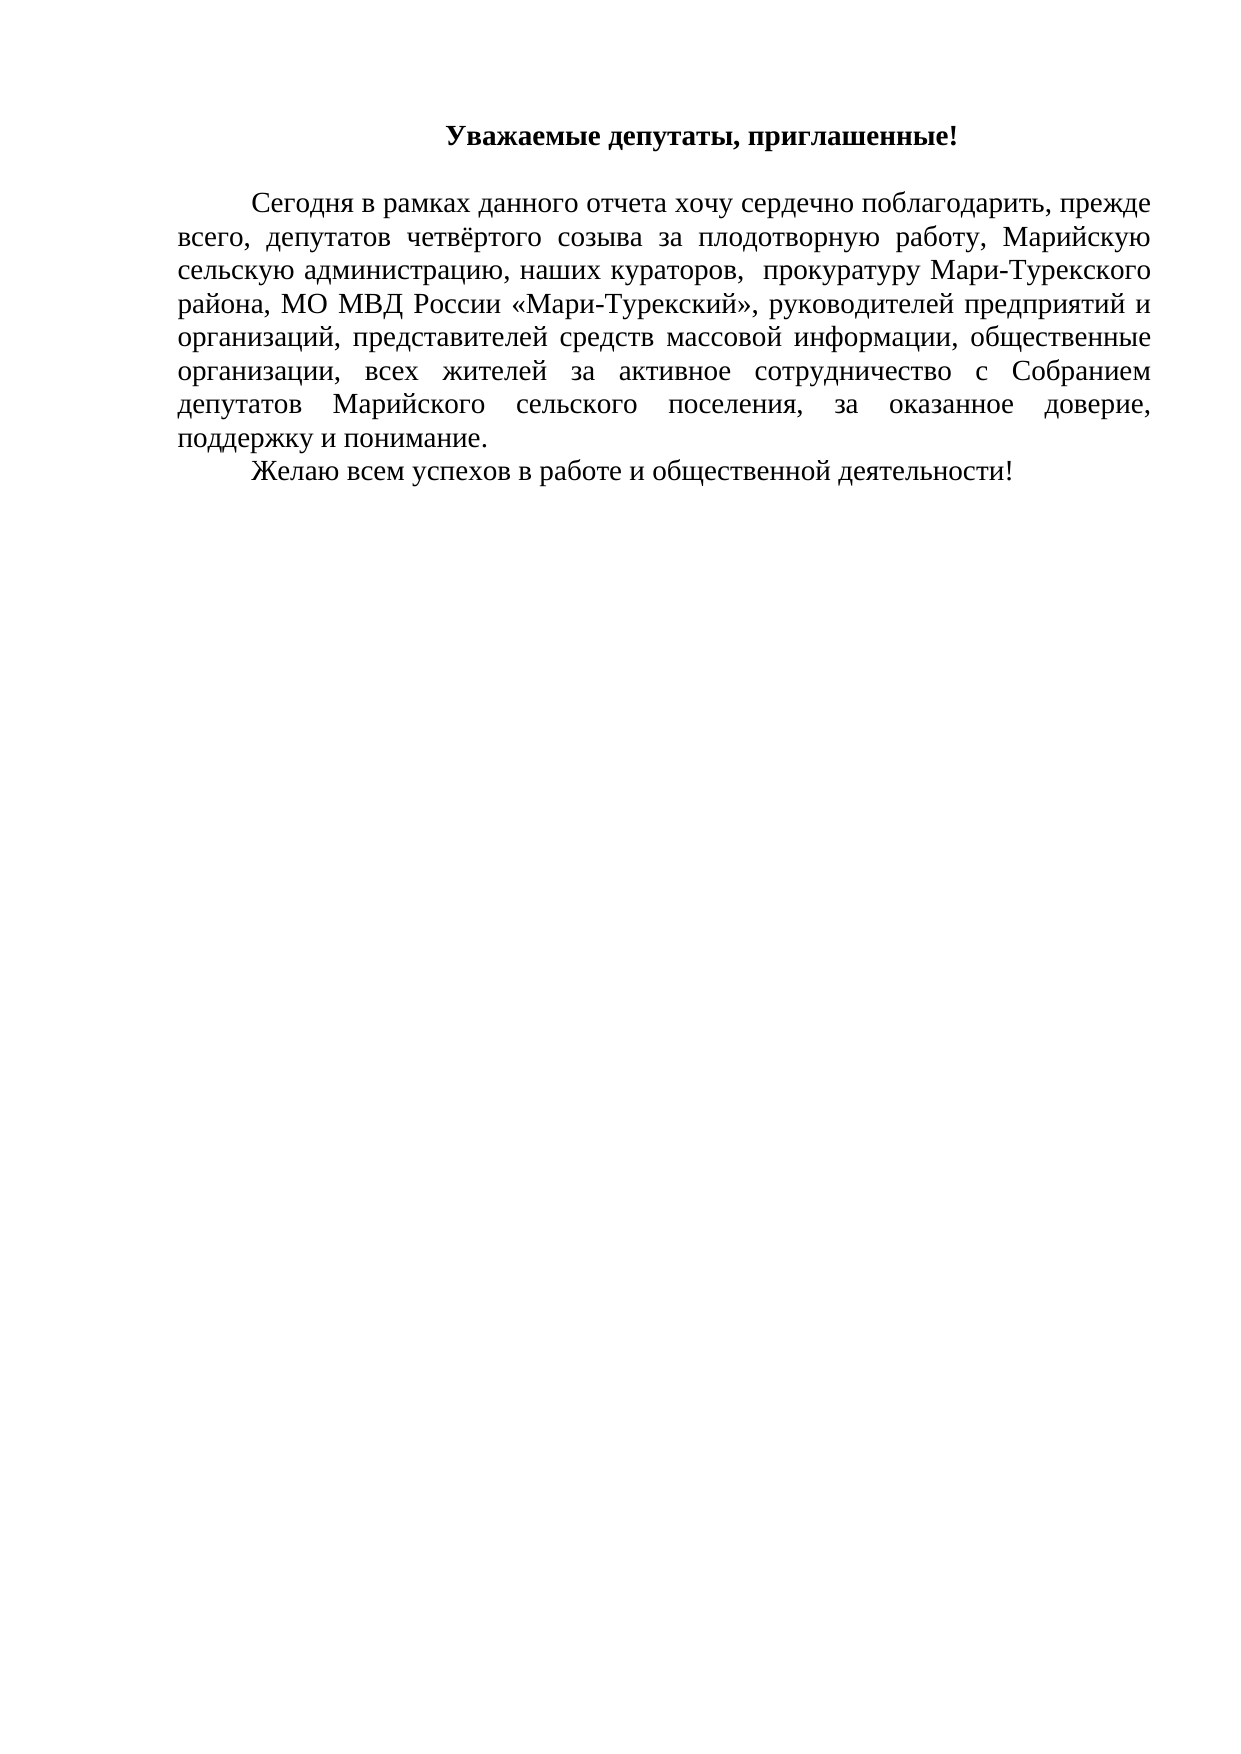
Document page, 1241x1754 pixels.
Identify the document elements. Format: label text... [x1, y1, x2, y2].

text Уважаемые депутаты, приглашенные! [177, 118, 1152, 152]
text Желаю всем успехов в работе и общественной деятельности! [177, 453, 1152, 487]
text Сегодня в рамках данного отчета хочу сердечно поблагодарить, прежде всего, депутатов четвёртого созыва за плодотворную работу, Марийскую сельскую администрацию, наших кураторов, прокуратуру Мари-Турекского района, МО МВД России «Мари-Турекский», руководителей предприятий и организаций, представителей средств массовой информации, общественные организации, всех жителей за активное сотрудничество с Собранием депутатов Марийского сельского поселения, за оказанное доверие, поддержку и понимание. [177, 185, 1152, 453]
